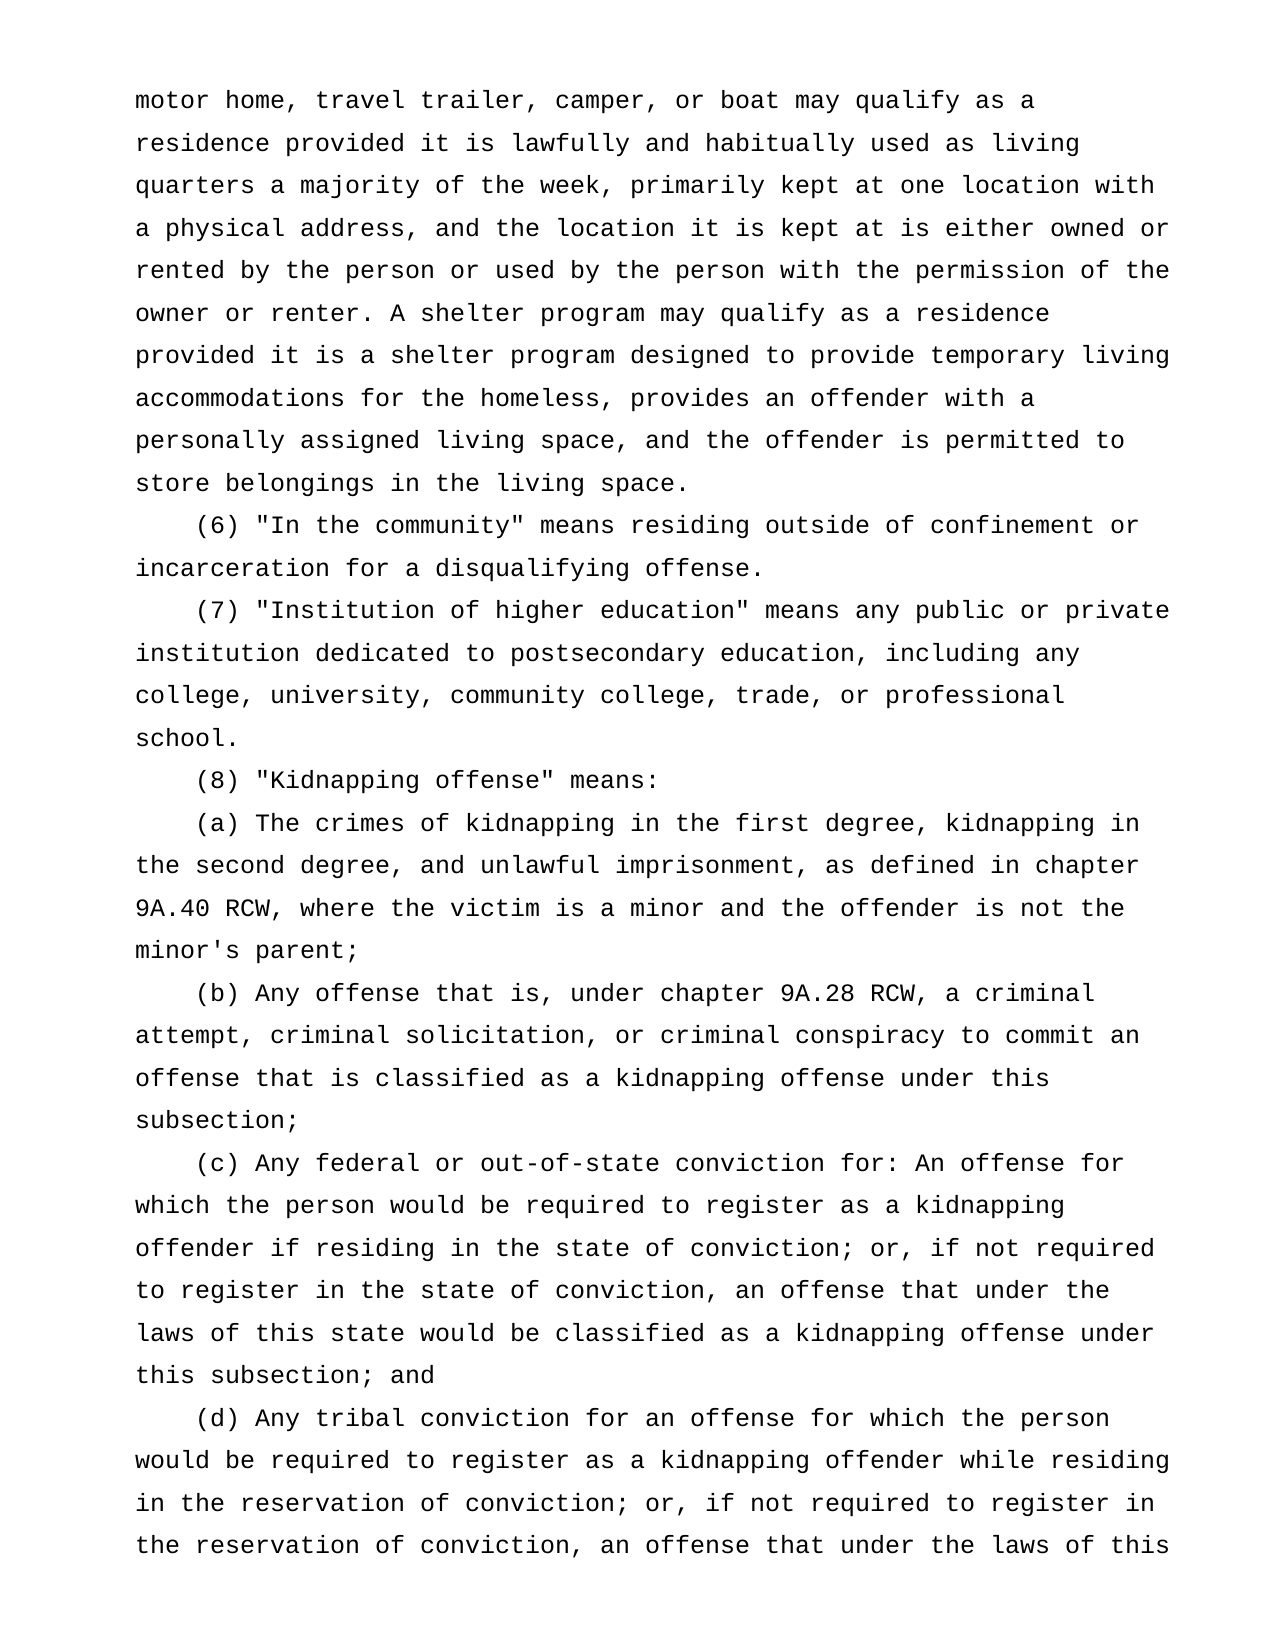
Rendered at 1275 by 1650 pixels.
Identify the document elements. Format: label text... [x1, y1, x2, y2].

text (6) "In the community" means residing outside of confinement or incarceration for a disqualifying offense. [135, 500, 1170, 585]
text (a) The crimes of kidnapping in the first degree, kidnapping in the second degree, and unlawful imprisonment, as defined in chapter 9A.40 RCW, where the victim is a minor and the offender is not the minor's parent; [135, 797, 1170, 967]
text (7) "Institution of higher education" means any public or private institution dedicated to postsecondary education, including any college, university, community college, trade, or professional school. [135, 585, 1170, 755]
text (c) Any federal or out-of-state conviction for: An offense for which the person would be required to register as a kidnapping offender if residing in the state of conviction; or, if not required to register in the state of conviction, an offense that under the laws of this state would be classified as a kidnapping offense under this subsection; and [135, 1137, 1170, 1392]
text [135, 75, 1170, 500]
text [135, 1392, 1170, 1562]
text (8) "Kidnapping offense" means: [135, 755, 1170, 797]
text (b) Any offense that is, under chapter 9A.28 RCW, a criminal attempt, criminal solicitation, or criminal conspiracy to commit an offense that is classified as a kidnapping offense under this subsection; [135, 967, 1170, 1137]
